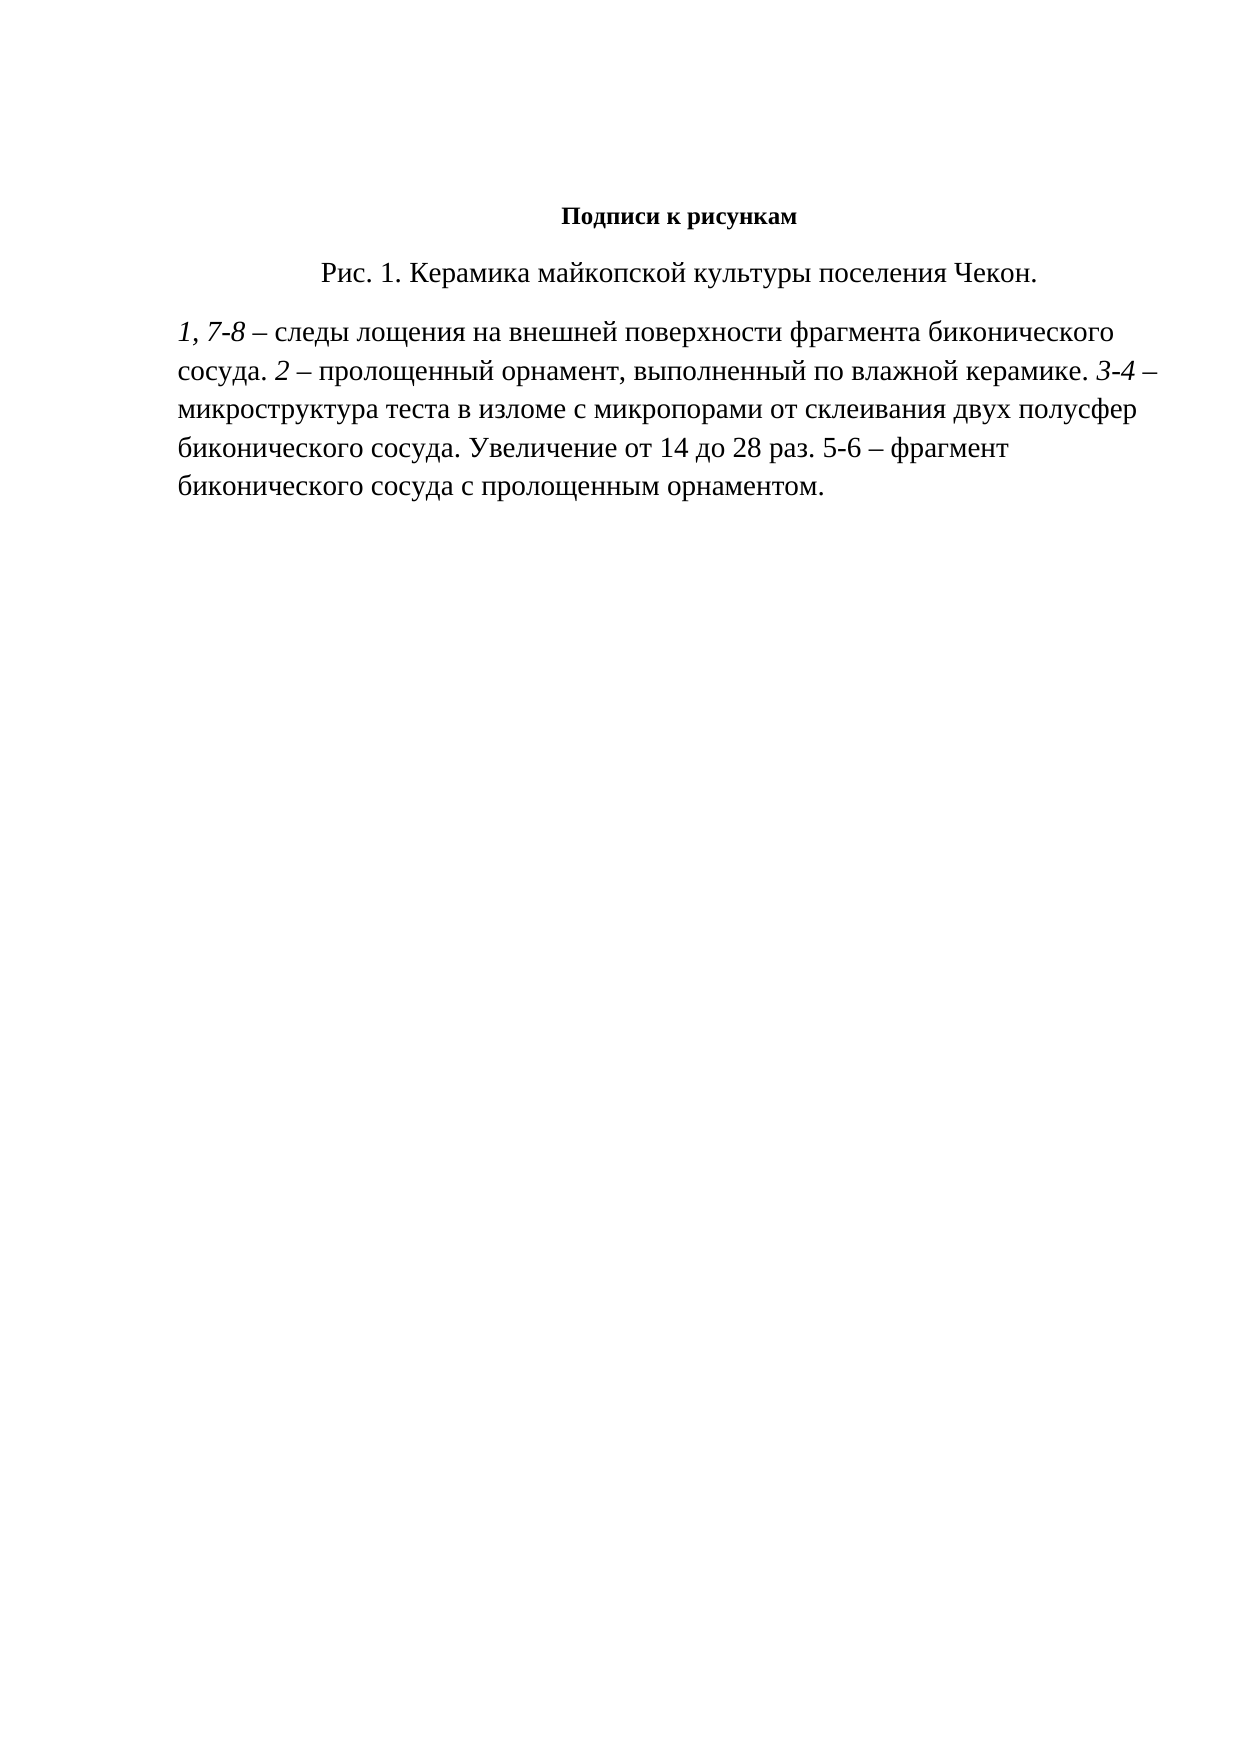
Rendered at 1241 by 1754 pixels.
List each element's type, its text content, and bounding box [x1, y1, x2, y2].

text Рис. 1. Керамика майкопской культуры поселения Чекон. [177, 255, 1181, 288]
text 1, 7-8 – следы лощения на внешней поверхности фрагмента биконического сосуда. 2 – пролощенный орнамент, выполненный по влажной керамике. 3-4 – микроструктура теста в изломе с микропорами от склеивания двух полусфер биконического сосуда. Увеличение от 14 до 28 раз. 5-6 – фрагмент биконического сосуда с пролощенным орнаментом. [177, 314, 1181, 502]
text Подписи к рисункам [177, 201, 1181, 230]
